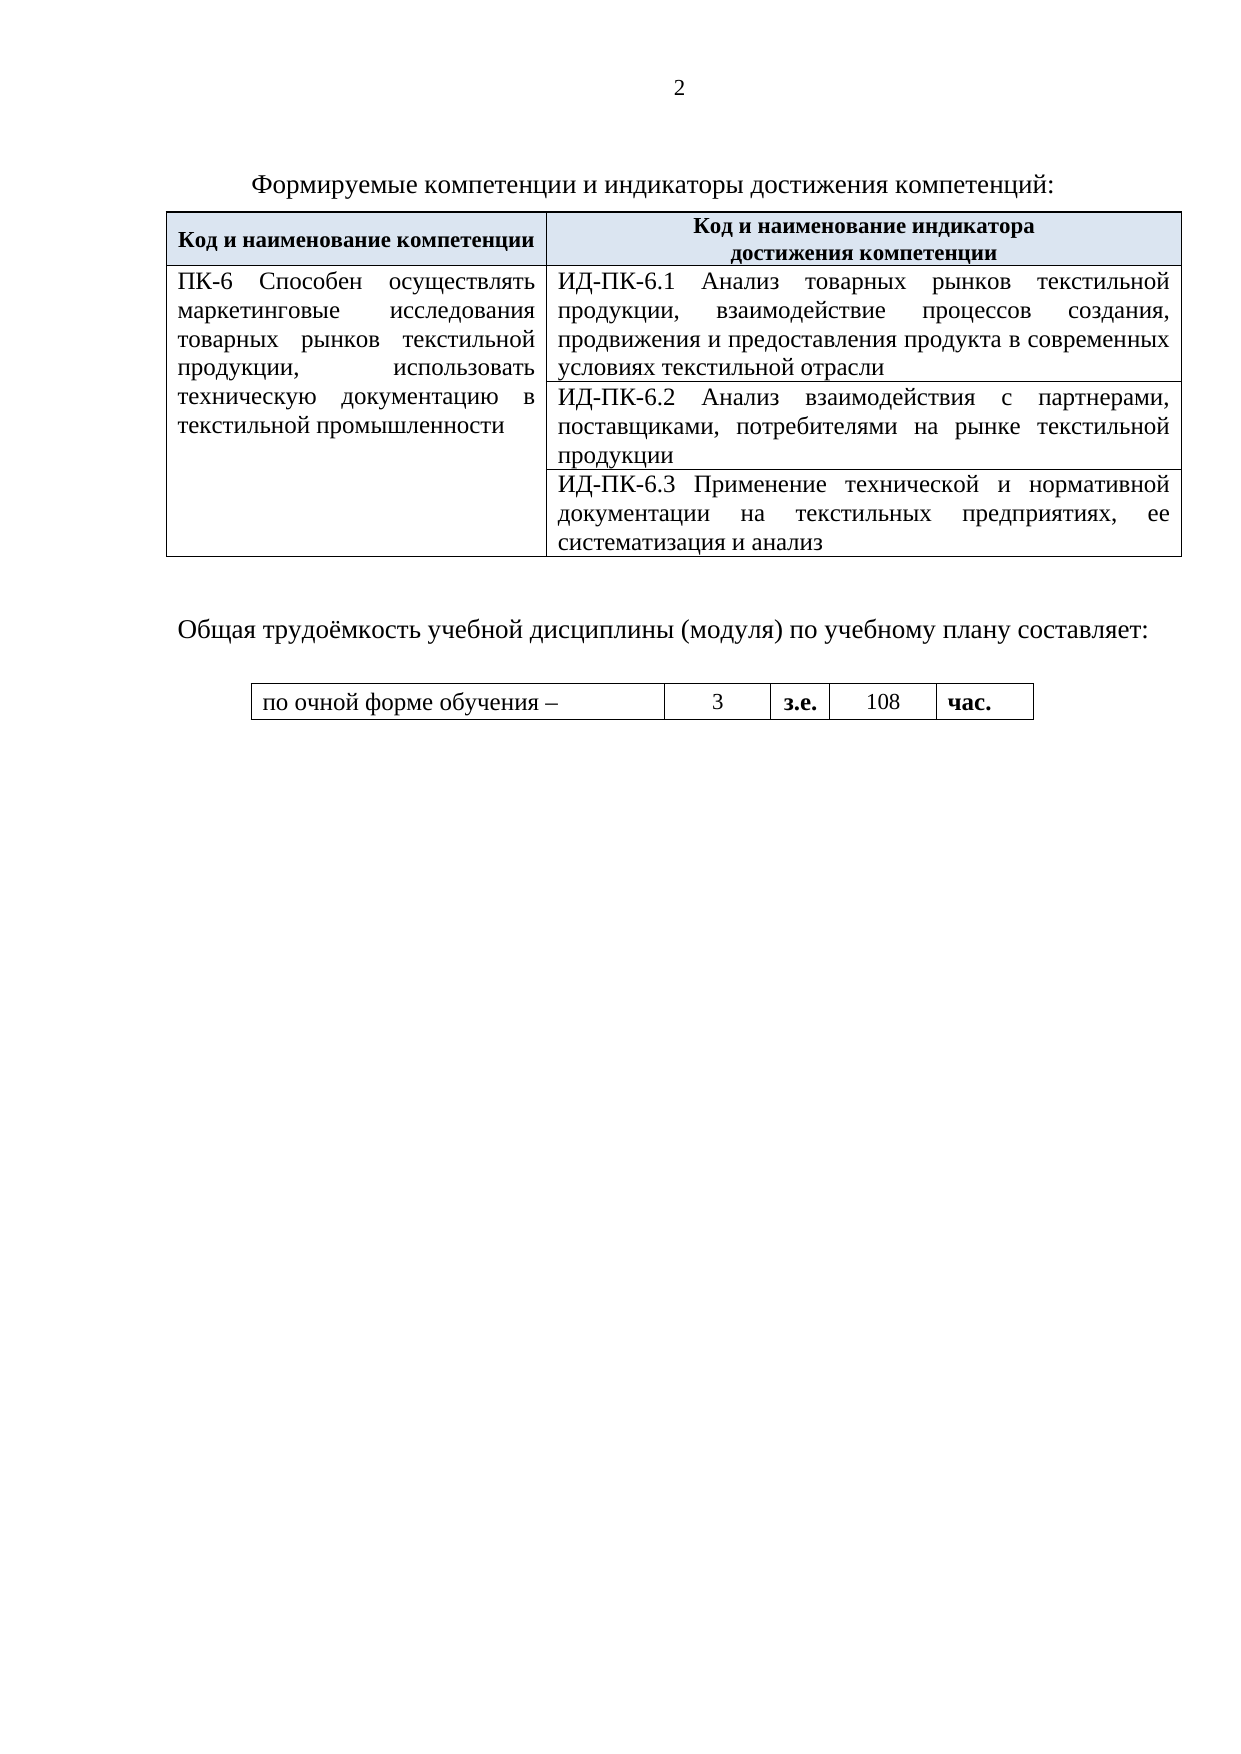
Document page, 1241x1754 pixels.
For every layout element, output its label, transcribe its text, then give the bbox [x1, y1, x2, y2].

table_header Код и наименование индикатора достижения компетенции [547, 213, 1181, 265]
subtitle Общая трудоёмкость учебной дисциплины (модуля) по учебному плану составляет: [177, 613, 1181, 644]
table_cell ПК-6 Способен осуществлять маркетинговые исследования товарных рынков текстильной продукции, использовать техническую документацию в текстильной промышленности [167, 266, 546, 556]
table_header 3 [665, 684, 770, 718]
subtitle Формируемые компетенции и индикаторы достижения компетенций: [251, 168, 1181, 199]
table_cell ИД-ПК-6.3 Применение технической и нормативной документации на текстильных предприятиях, ее систематизация и анализ [547, 470, 1181, 556]
table_header по очной форме обучения – [252, 684, 664, 718]
table_cell ИД-ПК-6.2 Анализ взаимодействия с партнерами, поставщиками, потребителями на рынке текстильной продукции [547, 382, 1181, 468]
table_header Код и наименование компетенции [167, 213, 546, 265]
table_header 108 [830, 684, 936, 718]
table_header з.е. [771, 684, 829, 718]
table_cell ИД-ПК-6.1 Анализ товарных рынков текстильной продукции, взаимодействие процессов создания, продвижения и предоставления продукта в современных условиях текстильной отрасли [547, 266, 1181, 381]
table_header час. [937, 684, 1033, 718]
